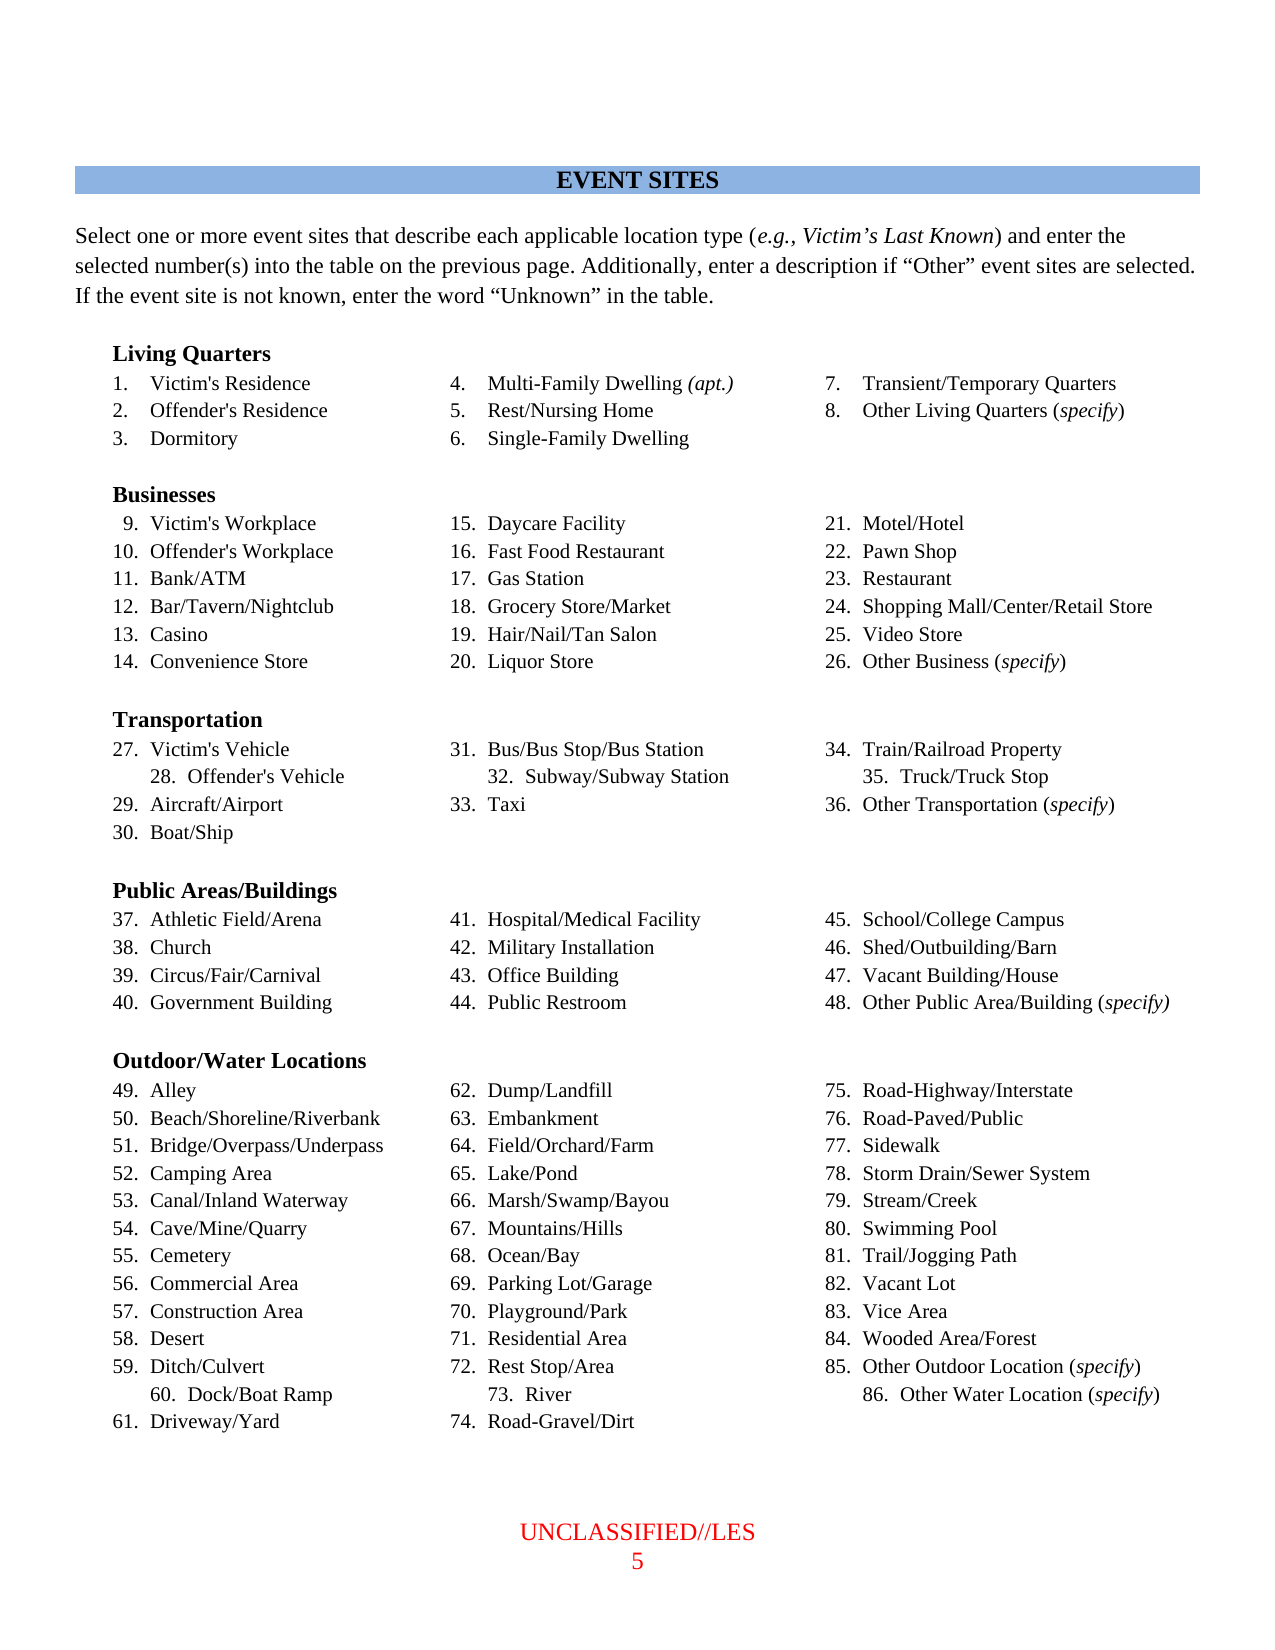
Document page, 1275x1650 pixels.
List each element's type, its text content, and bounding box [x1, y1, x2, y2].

text 1. Victim's Residence 4. Multi-Family Dwelling (apt.) 7. Transient/Temporary Quarters [75, 370, 1200, 394]
text 49. Alley 62. Dump/Landfill 75. Road-Highway/Interstate [75, 1078, 1200, 1102]
text 10. Offender's Workplace 16. Fast Food Restaurant 22. Pawn Shop [75, 539, 1200, 563]
text 53. Canal/Inland Waterway 66. Marsh/Swamp/Bayou 79. Stream/Creek [75, 1188, 1200, 1212]
text 11. Bank/ATM 17. Gas Station 23. Restaurant [75, 566, 1200, 590]
text 52. Camping Area 65. Lake/Pond 78. Storm Drain/Sewer System [75, 1161, 1200, 1185]
text 12. Bar/Tavern/Nightclub 18. Grocery Store/Market 24. Shopping Mall/Center/Retail Store [75, 594, 1200, 618]
text Select one or more event sites that describe each applicable location type (e.g., Victim’s Last Known) and enter the selected number(s) into the table on the previous page. Additionally, enter a description if “Other” event sites are selected. If the event site is not known, enter the word “Unknown” in the table. [75, 222, 1200, 309]
text Transportation [75, 707, 1200, 733]
text 14. Convenience Store 20. Liquor Store 26. Other Business (specify) [75, 649, 1200, 673]
text 39. Circus/Fair/Carnival 43. Office Building 47. Vacant Building/House [75, 962, 1200, 987]
text EVENT SITES [75, 166, 1200, 194]
text 59. Ditch/Culvert 72. Rest Stop/Area 85. Other Outdoor Location (specify) 60. Dock/Boat Ramp 73. River 86. Other Water Location (specify) [75, 1354, 1200, 1406]
text Public Areas/Buildings [75, 877, 1200, 903]
text Living Quarters [75, 340, 1200, 367]
text 61. Driveway/Yard 74. Road-Gravel/Dirt [75, 1409, 1200, 1433]
text 2. Offender's Residence 5. Rest/Nursing Home 8. Other Living Quarters (specify) [75, 398, 1200, 422]
text 40. Government Building 44. Public Restroom 48. Other Public Area/Building (specify) [75, 990, 1200, 1014]
text 27. Victim's Vehicle 31. Bus/Bus Stop/Bus Station 34. Train/Railroad Property 28. Offender's Vehicle 32. Subway/Subway Station 35. Truck/Truck Stop [75, 737, 1200, 788]
text Businesses [75, 481, 1200, 507]
text 30. Boat/Ship [75, 819, 1200, 844]
text Outdoor/Water Locations [75, 1048, 1200, 1074]
text 13. Casino 19. Hair/Nail/Tan Salon 25. Video Store [75, 621, 1200, 646]
text 29. Aircraft/Airport 33. Taxi 36. Other Transportation (specify) [75, 792, 1200, 816]
text 37. Athletic Field/Arena 41. Hospital/Medical Facility 45. School/College Campus [75, 907, 1200, 931]
text 3. Dormitory 6. Single-Family Dwelling [75, 426, 1200, 450]
text 56. Commercial Area 69. Parking Lot/Garage 82. Vacant Lot [75, 1271, 1200, 1295]
text 58. Desert 71. Residential Area 84. Wooded Area/Forest [75, 1326, 1200, 1350]
text 54. Cave/Mine/Quarry 67. Mountains/Hills 80. Swimming Pool [75, 1216, 1200, 1240]
text 55. Cemetery 68. Ocean/Bay 81. Trail/Jogging Path [75, 1243, 1200, 1267]
text 38. Church 42. Military Installation 46. Shed/Outbuilding/Barn [75, 935, 1200, 959]
text 50. Beach/Shoreline/Riverbank 63. Embankment 76. Road-Paved/Public [75, 1105, 1200, 1129]
text 57. Construction Area 70. Playground/Park 83. Vice Area [75, 1299, 1200, 1323]
text 9. Victim's Workplace 15. Daycare Facility 21. Motel/Hotel [75, 511, 1200, 535]
text 51. Bridge/Overpass/Underpass 64. Field/Orchard/Farm 77. Sidewalk [75, 1133, 1200, 1157]
